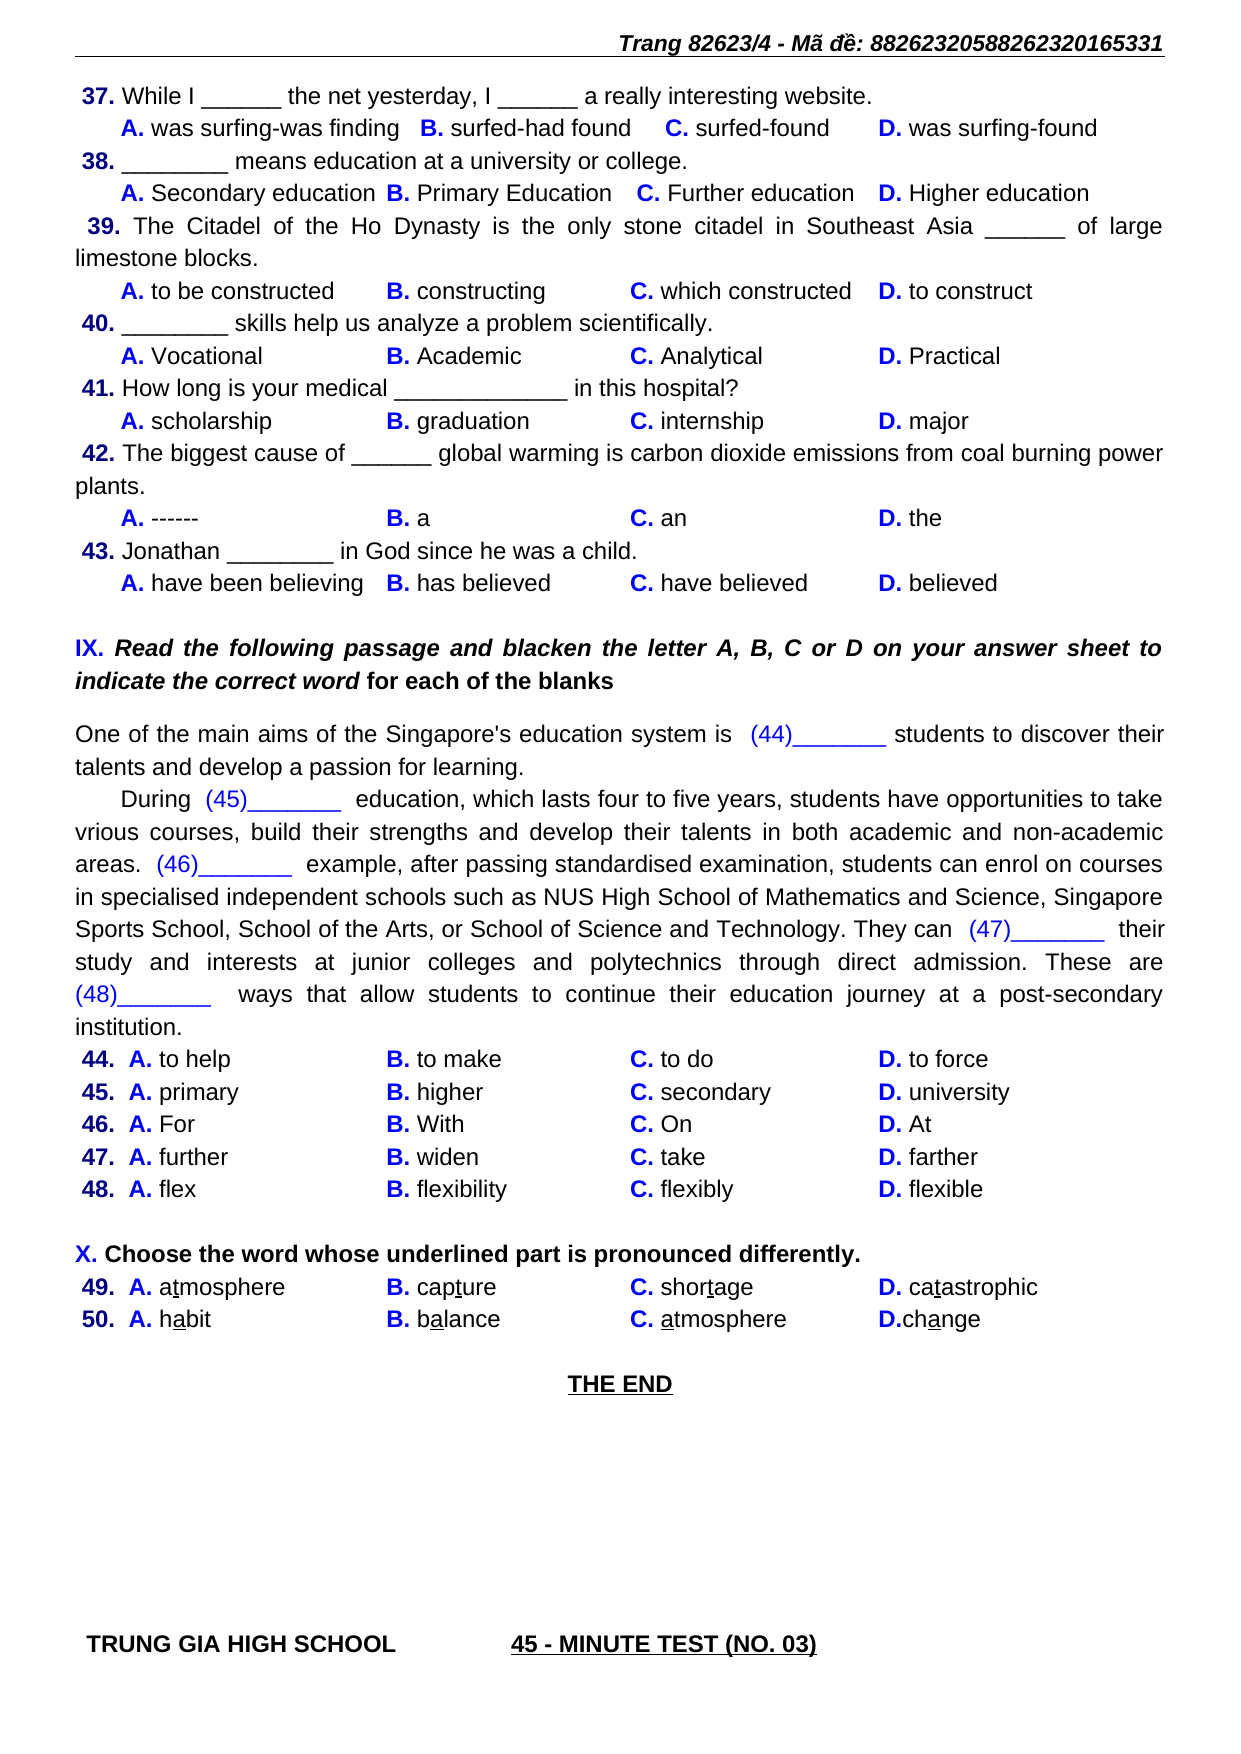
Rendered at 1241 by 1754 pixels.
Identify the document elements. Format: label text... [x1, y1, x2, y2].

text A. ------ B. a C. an D. the [75, 504, 1165, 532]
text IX. Read the following passage and blacken the letter A, B, C or D on your answer sheet to indicate the correct word for each of the blanks [75, 634, 1165, 694]
text 41. How long is your medical _____________ in this hospital? [75, 374, 1165, 402]
text A. have been believing B. has believed C. have believed D. believed [75, 569, 1165, 597]
text During (45)_______ education, which lasts four to five years, students have opportunities to take vrious courses, build their strengths and develop their talents in both academic and non-academic areas. (46)_______ example, after passing standardised examination, students can enrol on courses in specialised independent schools such as NUS High School of Mathematics and Science, Singapore Sports School, School of the Arts, or School of Science and Technology. They can (47)_______ their study and interests at junior colleges and polytechnics through direct admission. These are (48)_______ ways that allow students to continue their education journey at a post-secondary institution. [75, 785, 1165, 1040]
text A. was surfing-was finding B. surfed-had found C. surfed-found D. was surfing-found [75, 114, 1165, 142]
text THE END [75, 1370, 1165, 1398]
text 44. A. to help B. to make C. to do D. to force [75, 1045, 1165, 1073]
text A. Secondary education B. Primary Education C. Further education D. Higher education [75, 179, 1165, 207]
text 49. A. atmosphere B. capture C. shortage D. catastrophic [75, 1272, 1165, 1300]
text 48. A. flex B. flexibility C. flexibly D. flexible [75, 1175, 1165, 1203]
text 46. A. For B. With C. On D. At [75, 1110, 1165, 1138]
text 42. The biggest cause of ______ global warming is carbon dioxide emissions from coal burning power plants. [75, 439, 1165, 499]
text 37. While I ______ the net yesterday, I ______ a really interesting website. [75, 82, 1165, 109]
text 39. The Citadel of the Ho Dynasty is the only stone citadel in Southeast Asia ______ of large limestone blocks. [75, 212, 1165, 272]
text One of the main aims of the Singapore's education system is (44)_______ students to discover their talents and develop a passion for learning. [75, 720, 1165, 780]
text A. to be constructed B. constructing C. which constructed D. to construct [75, 277, 1165, 304]
text X. Choose the word whose underlined part is pronounced differently. [75, 1240, 1165, 1268]
text 50. A. habit B. balance C. atmosphere D.change [75, 1305, 1165, 1333]
text A. scholarship B. graduation C. internship D. major [75, 407, 1165, 434]
table_header TRUNG GIA HIGH SCHOOL [75, 1630, 499, 1662]
table_header 45 - MINUTE TEST (NO. 03) [500, 1630, 1188, 1662]
text 47. A. further B. widen C. take D. farther [75, 1142, 1165, 1170]
text 45. A. primary B. higher C. secondary D. university [75, 1077, 1165, 1105]
text A. Vocational B. Academic C. Analytical D. Practical [75, 342, 1165, 369]
text 40. ________ skills help us analyze a problem scientifically. [75, 309, 1165, 337]
text 38. ________ means education at a university or college. [75, 147, 1165, 174]
text 43. Jonathan ________ in God since he was a child. [75, 537, 1165, 564]
